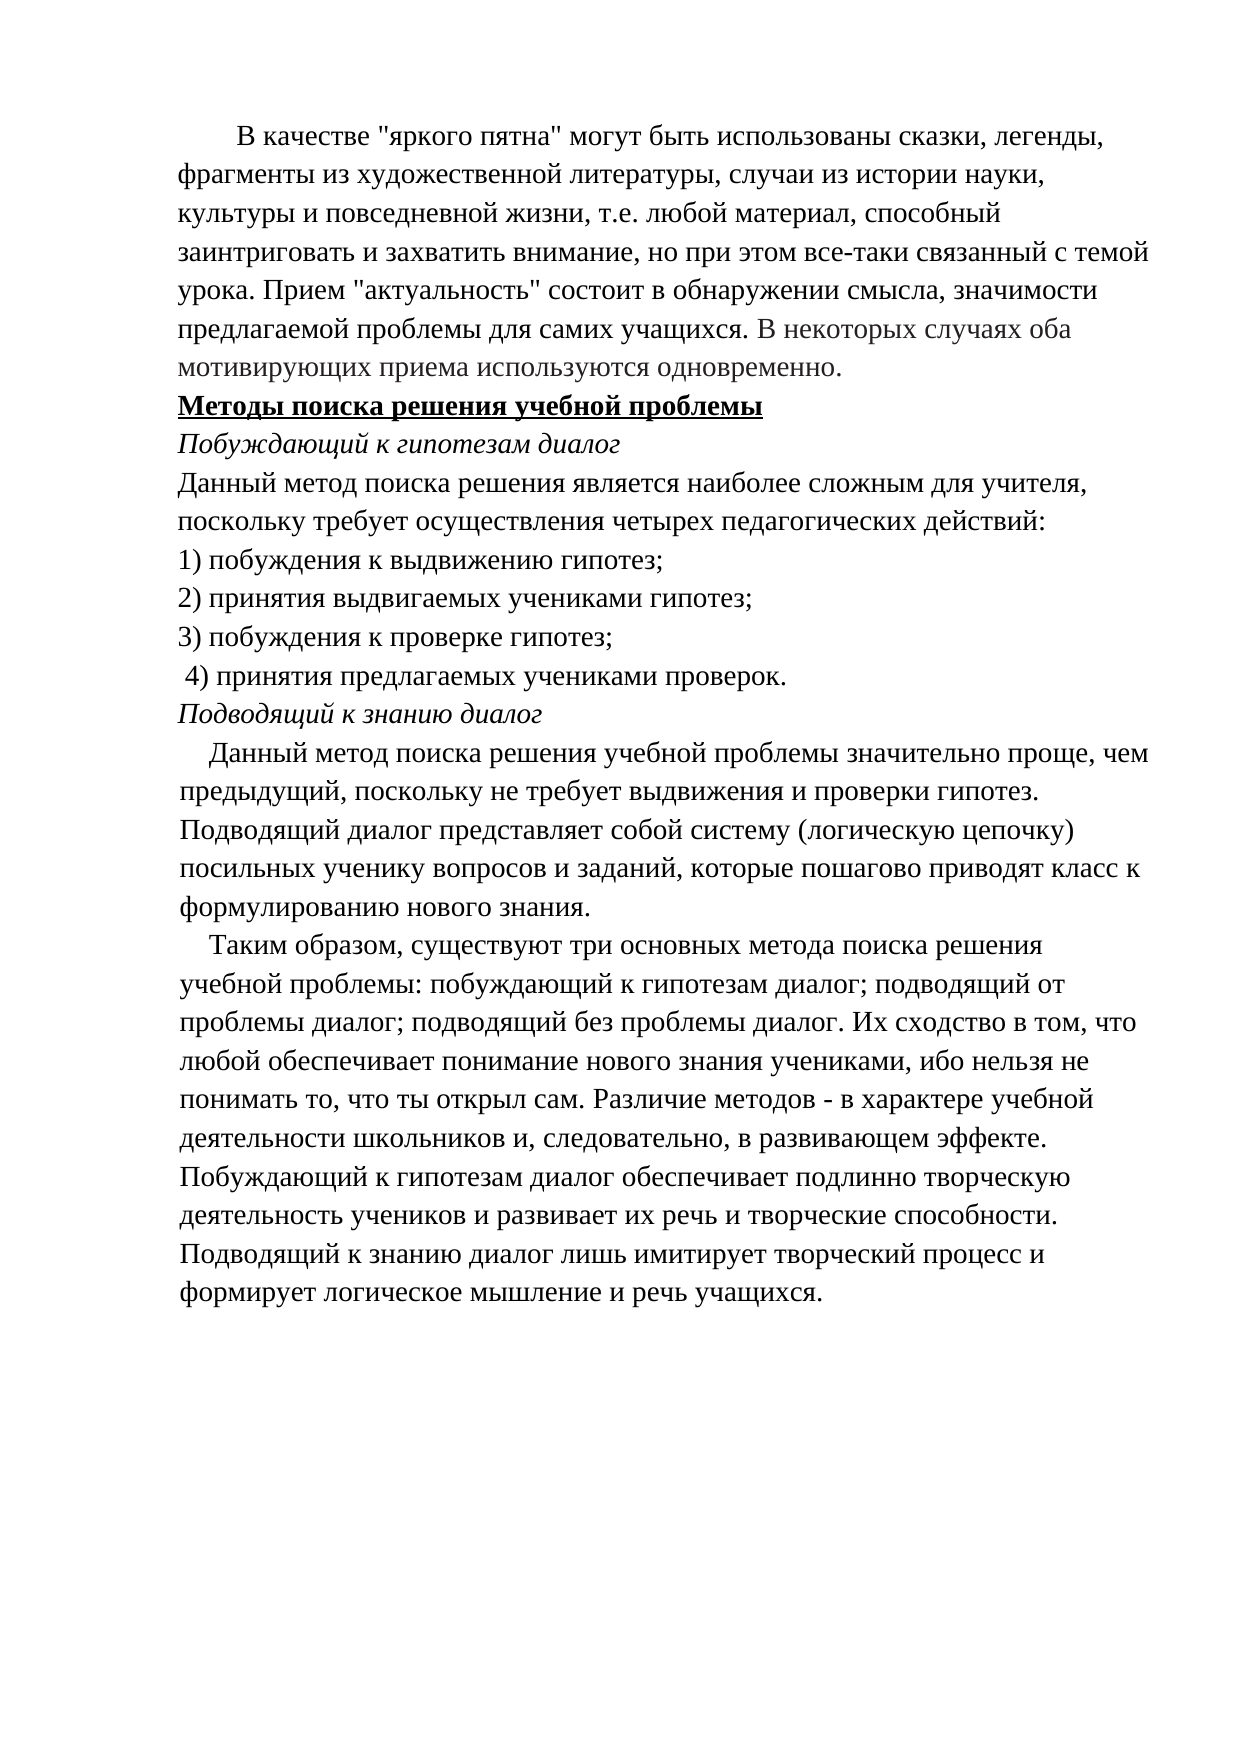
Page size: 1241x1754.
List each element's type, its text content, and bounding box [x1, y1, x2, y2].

text Методы поиска решения учебной проблемы [177, 388, 1152, 421]
text 2) принятия выдвигаемых учениками гипотез; [177, 581, 1152, 614]
text 1) побуждения к выдвижению гипотез; [177, 542, 1152, 576]
text Данный метод поиска решения учебной проблемы значительно проще, чем предыдущий, поскольку не требует выдвижения и проверки гипотез. Подводящий диалог представляет собой систему (логическую цепочку) посильных ученику вопросов и заданий, которые пошагово приводят класс к формулированию нового знания. [179, 735, 1149, 922]
text 3) побуждения к проверке гипотез; [177, 619, 1152, 653]
text Таким образом, существуют три основных метода поиска решения учебной проблемы: побуждающий к гипотезам диалог; подводящий от проблемы диалог; подводящий без проблемы диалог. Их сходство в том, что любой обеспечивает понимание нового знания учениками, ибо нельзя не понимать то, что ты открыл сам. Различие методов - в характере учебной деятельности школьников и, следовательно, в развивающем эффекте. Побуждающий к гипотезам диалог обеспечивает подлинно творческую деятельность учеников и развивает их речь и творческие способности. Подводящий к знанию диалог лишь имитирует творческий процесс и формирует логическое мышление и речь учащихся. [179, 927, 1149, 1308]
text Побуждающий к гипотезам диалог [177, 426, 1152, 460]
text В качестве "яркого пятна" могут быть использованы сказки, легенды, фрагменты из художественной литературы, случаи из истории науки, культуры и повседневной жизни, т.е. любой материал, способный заинтриговать и захватить внимание, но при этом все-таки связанный с темой урока. Прием "актуальность" состоит в обнаружении смысла, значимости предлагаемой проблемы для самих учащихся. В некоторых случаях оба мотивирующих приема используются одновременно. [177, 118, 1152, 383]
text 4) принятия предлагаемых учениками проверок. [177, 658, 1152, 691]
text Данный метод поиска решения является наиболее сложным для учителя, поскольку требует осуществления четырех педагогических действий: [177, 465, 1149, 537]
text Подводящий к знанию диалог [177, 696, 1152, 730]
